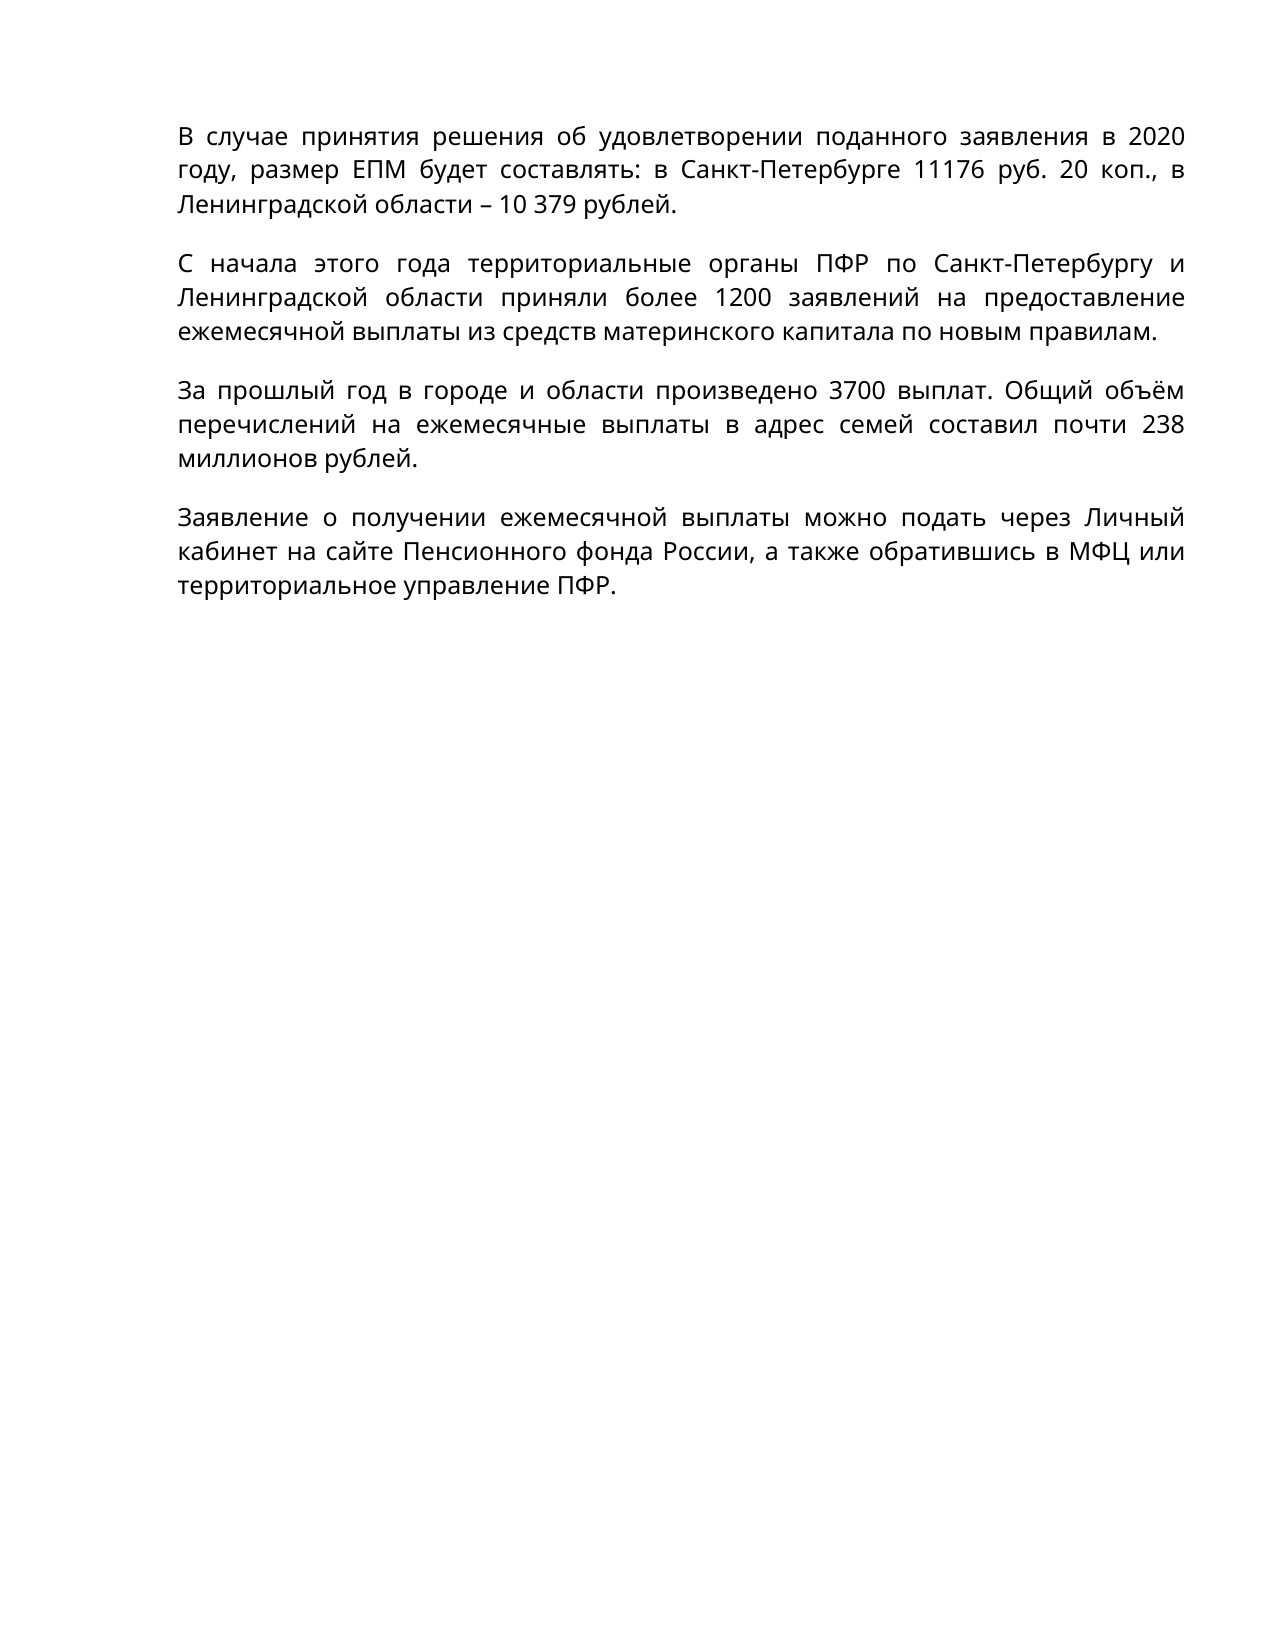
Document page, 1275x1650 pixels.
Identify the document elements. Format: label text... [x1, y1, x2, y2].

text С начала этого года территориальные органы ПФР по Санкт-Петербургу и Ленинградской области приняли более 1200 заявлений на предоставление ежемесячной выплаты из средств материнского капитала по новым правилам. [177, 245, 1186, 347]
text За прошлый год в городе и области произведено 3700 выплат. Общий объём перечислений на ежемесячные выплаты в адрес семей составил почти 238 миллионов рублей. [177, 372, 1186, 475]
text Заявление о получении ежемесячной выплаты можно подать через Личный кабинет на сайте Пенсионного фонда России, а также обратившись в МФЦ или территориальное управление ПФР. [177, 500, 1186, 602]
text В случае принятия решения об удовлетворении поданного заявления в 2020 году, размер ЕПМ будет составлять: в Санкт-Петербурге 11176 руб. 20 коп., в Ленинградской области – 10 379 рублей. [177, 118, 1186, 220]
